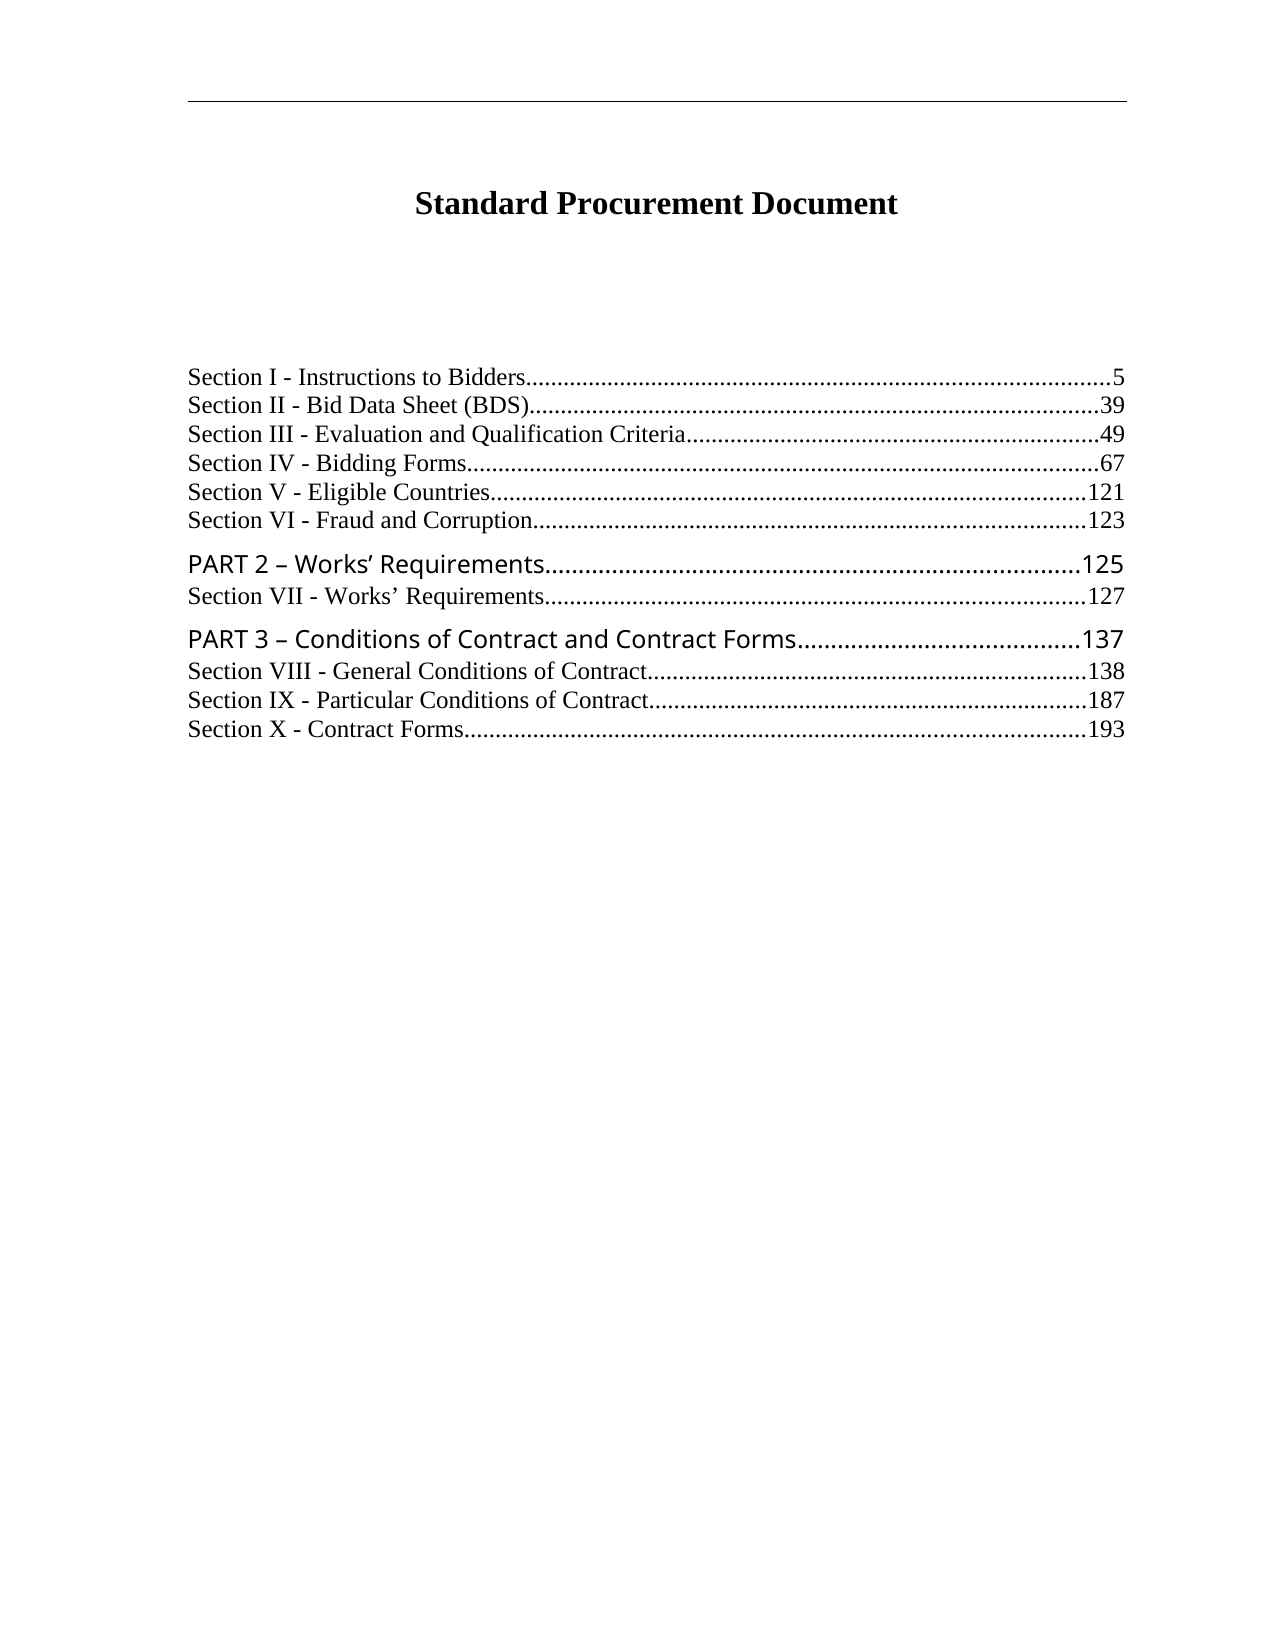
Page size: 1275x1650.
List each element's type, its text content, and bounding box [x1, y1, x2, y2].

text Section VIII - General Conditions of Contract 138 [187, 656, 1125, 685]
text Section III - Evaluation and Qualification Criteria 49 [187, 419, 1125, 448]
text Section I - Instructions to Bidders 5 [187, 362, 1125, 391]
text Section IV - Bidding Forms 67 [187, 448, 1125, 477]
text Section V - Eligible Countries 121 [187, 477, 1125, 506]
text Section VII - Works’ Requirements 127 [187, 581, 1125, 610]
text PART 2 – Works’ Requirements 125 [187, 547, 1125, 581]
text Section IX - Particular Conditions of Contract 187 [187, 685, 1125, 714]
text Section X - Contract Forms 193 [187, 714, 1125, 742]
text PART 3 – Conditions of Contract and Contract Forms 137 [187, 622, 1125, 656]
text Section VI - Fraud and Corruption 123 [187, 506, 1125, 534]
title Standard Procurement Document [187, 183, 1125, 222]
text Section II - Bid Data Sheet (BDS) 39 [187, 391, 1125, 419]
